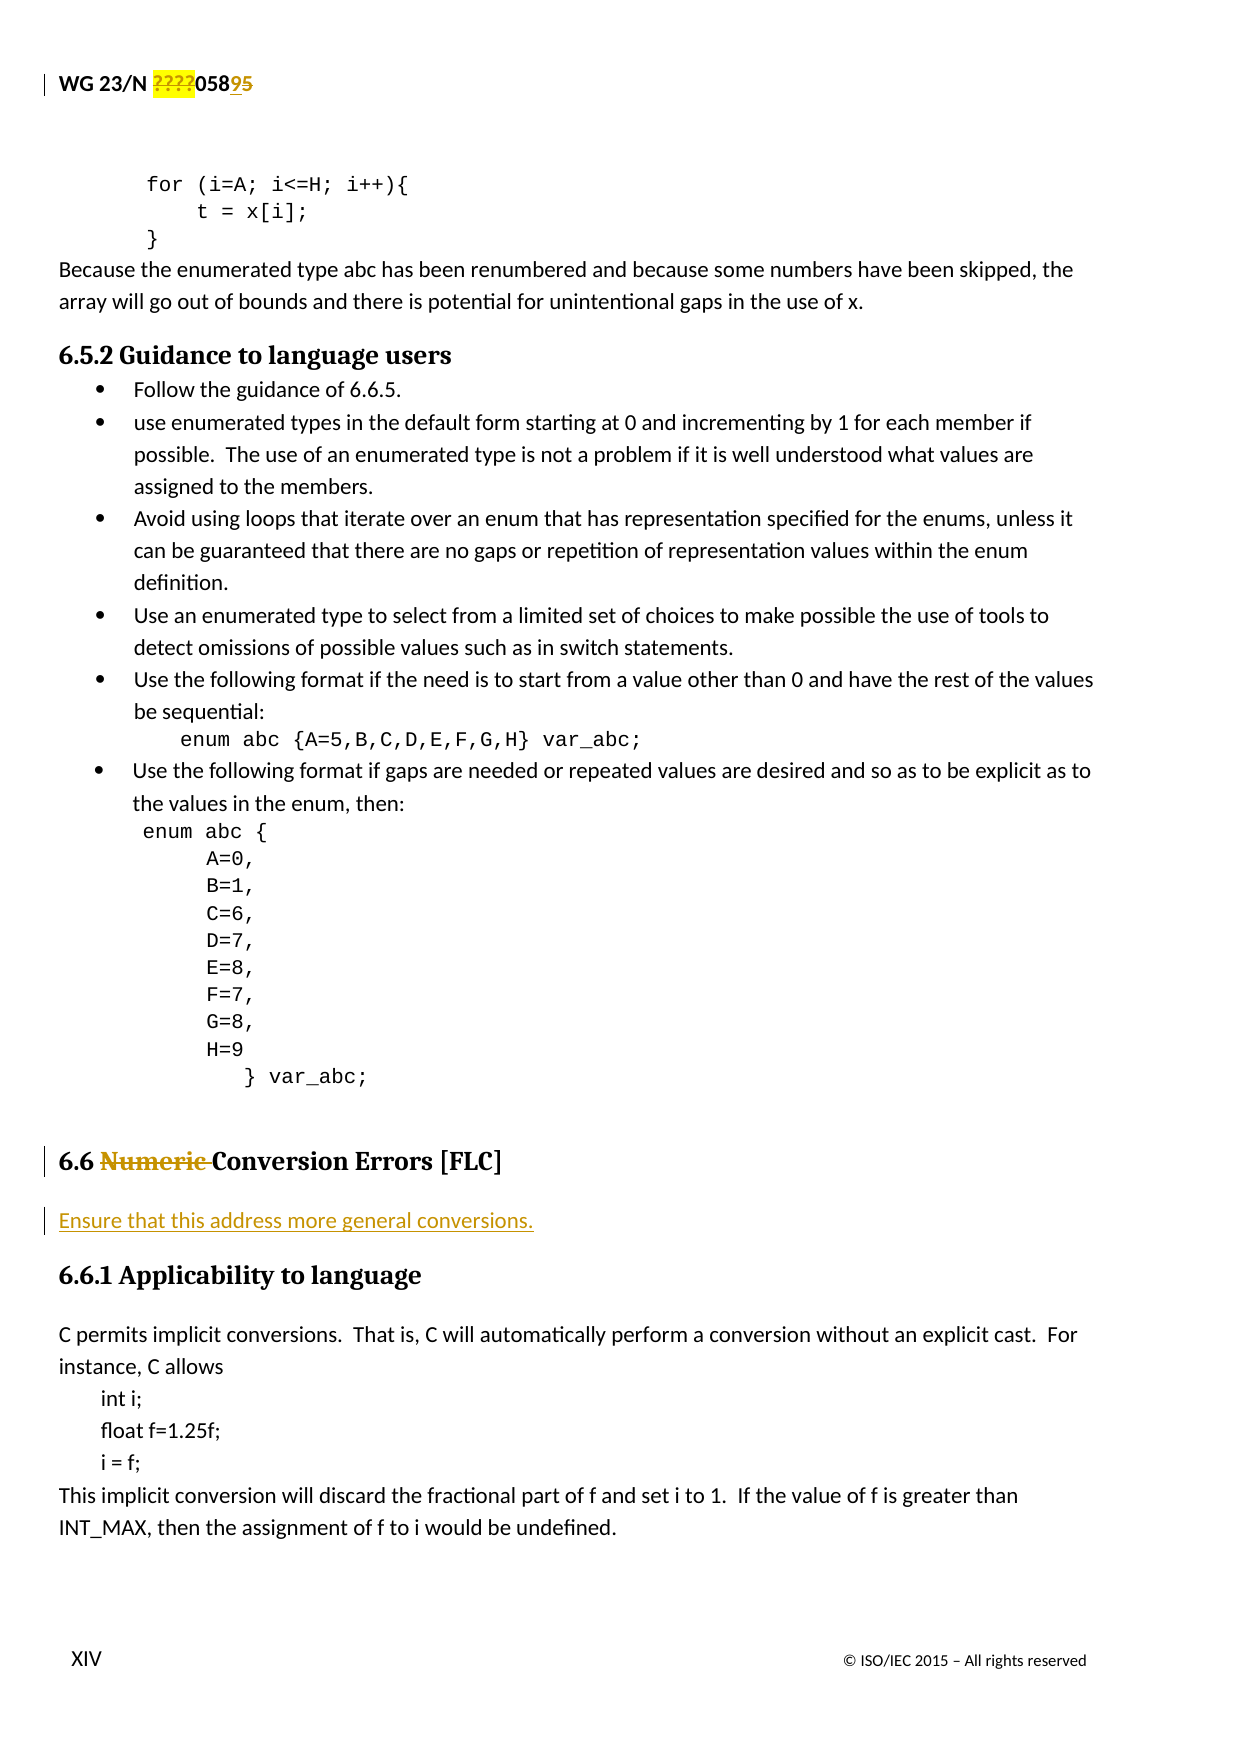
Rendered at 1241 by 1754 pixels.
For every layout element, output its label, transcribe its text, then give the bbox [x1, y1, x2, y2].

text B=1, [206, 875, 1099, 899]
list Use the following format if gaps are needed or repeated values are desired and so as to be explicit as to the values in the enum, then: [95, 757, 1099, 817]
text F=7, [206, 984, 1099, 1008]
subtitle 6.5.2 Guidance to language users [58, 340, 1099, 371]
text i = f; [58, 1448, 1099, 1477]
text C permits implicit conversions. That is, C will automatically perform a conversion without an explicit cast. For instance, C allows [58, 1320, 1099, 1380]
subtitle 6.6.1 Applicability to language [58, 1260, 1099, 1291]
text C=6, [206, 903, 1099, 926]
text } [58, 228, 1099, 252]
text } var_abc; [206, 1066, 1099, 1089]
text Because the enumerated type abc has been renumbered and because some numbers have been skipped, the array will go out of bounds and there is potential for unintentional gaps in the use of x. [58, 255, 1099, 315]
text G=8, [206, 1011, 1099, 1035]
subtitle 6.6 Conversion Errors [FLC] [58, 1146, 1099, 1177]
text A=0, [206, 848, 1099, 872]
list Use the following format if the need is to start from a value other than 0 and have the rest of the values be sequential: [96, 665, 1099, 725]
text E=8, [206, 957, 1099, 981]
text float f=1.25f; [58, 1416, 1099, 1444]
text enum abc { [58, 821, 1099, 845]
list Use an enumerated type to select from a limited set of choices to make possible the use of tools to detect omissions of possible values such as in switch statements. [96, 601, 1099, 661]
text enum abc {A=5,B,C,D,E,F,G,H} var_abc; [58, 729, 1099, 753]
list Avoid using loops that iterate over an enum that has representation specified for the enums, unless it can be guaranteed that there are no gaps or repetition of representation values within the enum definition. [96, 504, 1099, 597]
text for (i=A; i<=H; i++){ [58, 173, 1099, 197]
list use enumerated types in the default form starting at 0 and incrementing by 1 for each member if possible. The use of an enumerated type is not a problem if it is well understood what values are assigned to the members. [96, 408, 1099, 500]
text D=7, [206, 930, 1099, 953]
text H=9 [206, 1038, 1099, 1062]
text This implicit conversion will discard the fractional part of f and set i to 1. If the value of f is greater than INT_MAX, then the assignment of f to i would be undefined. [58, 1481, 1099, 1541]
text t = x[i]; [58, 201, 1099, 224]
list Follow the guidance of 6.6.5. [96, 375, 1099, 403]
text int i; [58, 1384, 1099, 1412]
